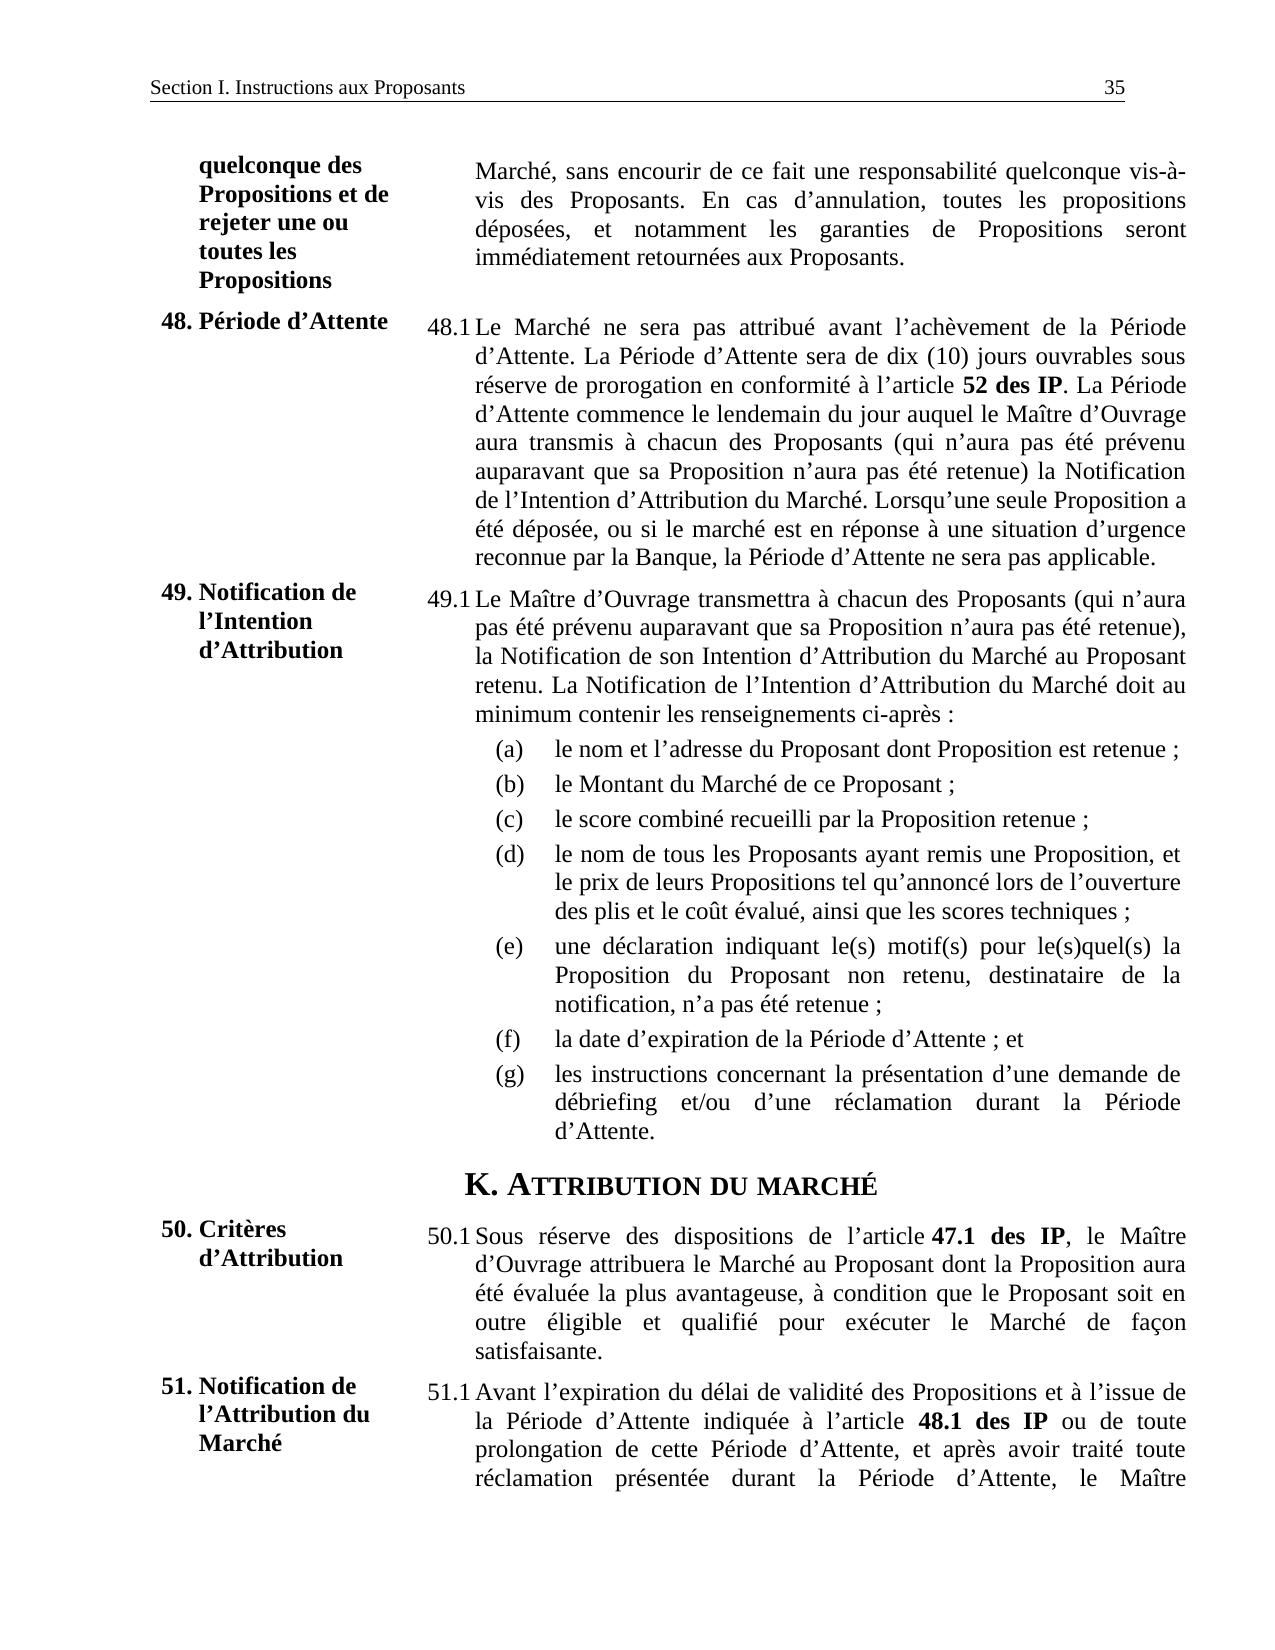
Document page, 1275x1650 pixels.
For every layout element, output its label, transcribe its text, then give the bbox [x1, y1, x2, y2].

table_cell Période d’Attente [150, 306, 416, 577]
table_cell K. Attribution du marché [150, 1151, 1192, 1214]
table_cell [150, 150, 416, 306]
table_cell Notification de l’Intention d’Attribution [150, 578, 416, 1151]
table_cell 48.1 Le Marché ne sera pas attribué avant l’achèvement de la Période d’Attente. La Période d’Attente sera de dix (10) jours ouvrables sous réserve de prorogation en conformité à l’article 52 des IP. La Période d’Attente commence le lendemain du jour auquel le Maître d’Ouvrage aura transmis à chacun des Proposants (qui n’aura pas été prévenu auparavant que sa Proposition n’aura pas été retenue) la Notification de l’Intention d’Attribution du Marché. Lorsqu’une seule Proposition a été déposée, ou si le marché est en réponse à une situation d’urgence reconnue par la Banque, la Période d’Attente ne sera pas applicable. [416, 306, 1192, 577]
table_cell 49.1 Le Maître d’Ouvrage transmettra à chacun des Proposants (qui n’aura pas été prévenu auparavant que sa Proposition n’aura pas été retenue), la Notification de son Intention d’Attribution du Marché au Proposant retenu. La Notification de l’Intention d’Attribution du Marché doit au minimum contenir les renseignements ci-après : (a) le nom et l’adresse du Proposant dont Proposition est retenue ; (b) le Montant du Marché de ce Proposant ; (c) le score combiné recueilli par la Proposition retenue ; (d) le nom de tous les Proposants ayant remis une Proposition, et le prix de leurs Propositions tel qu’annoncé lors de l’ouverture des plis et le coût évalué, ainsi que les scores techniques ; (e) une déclaration indiquant le(s) motif(s) pour le(s)quel(s) la Proposition du Proposant non retenu, destinataire de la notification, n’a pas été retenue ; (f) la date d’expiration de la Période d’Attente ; et (g) les instructions concernant la présentation d’une demande de débriefing et/ou d’une réclamation durant la Période d’Attente. [416, 578, 1192, 1151]
table_cell 50.1 Sous réserve des dispositions de l’article 47.1 des IP, le Maître d’Ouvrage attribuera le Marché au Proposant dont la Proposition aura été évaluée la plus avantageuse, à condition que le Proposant soit en outre éligible et qualifié pour exécuter le Marché de façon satisfaisante. [416, 1215, 1192, 1371]
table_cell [416, 1371, 1192, 1492]
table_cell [150, 1371, 416, 1492]
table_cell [416, 150, 1192, 306]
table_cell Critères d’Attribution [150, 1215, 416, 1371]
